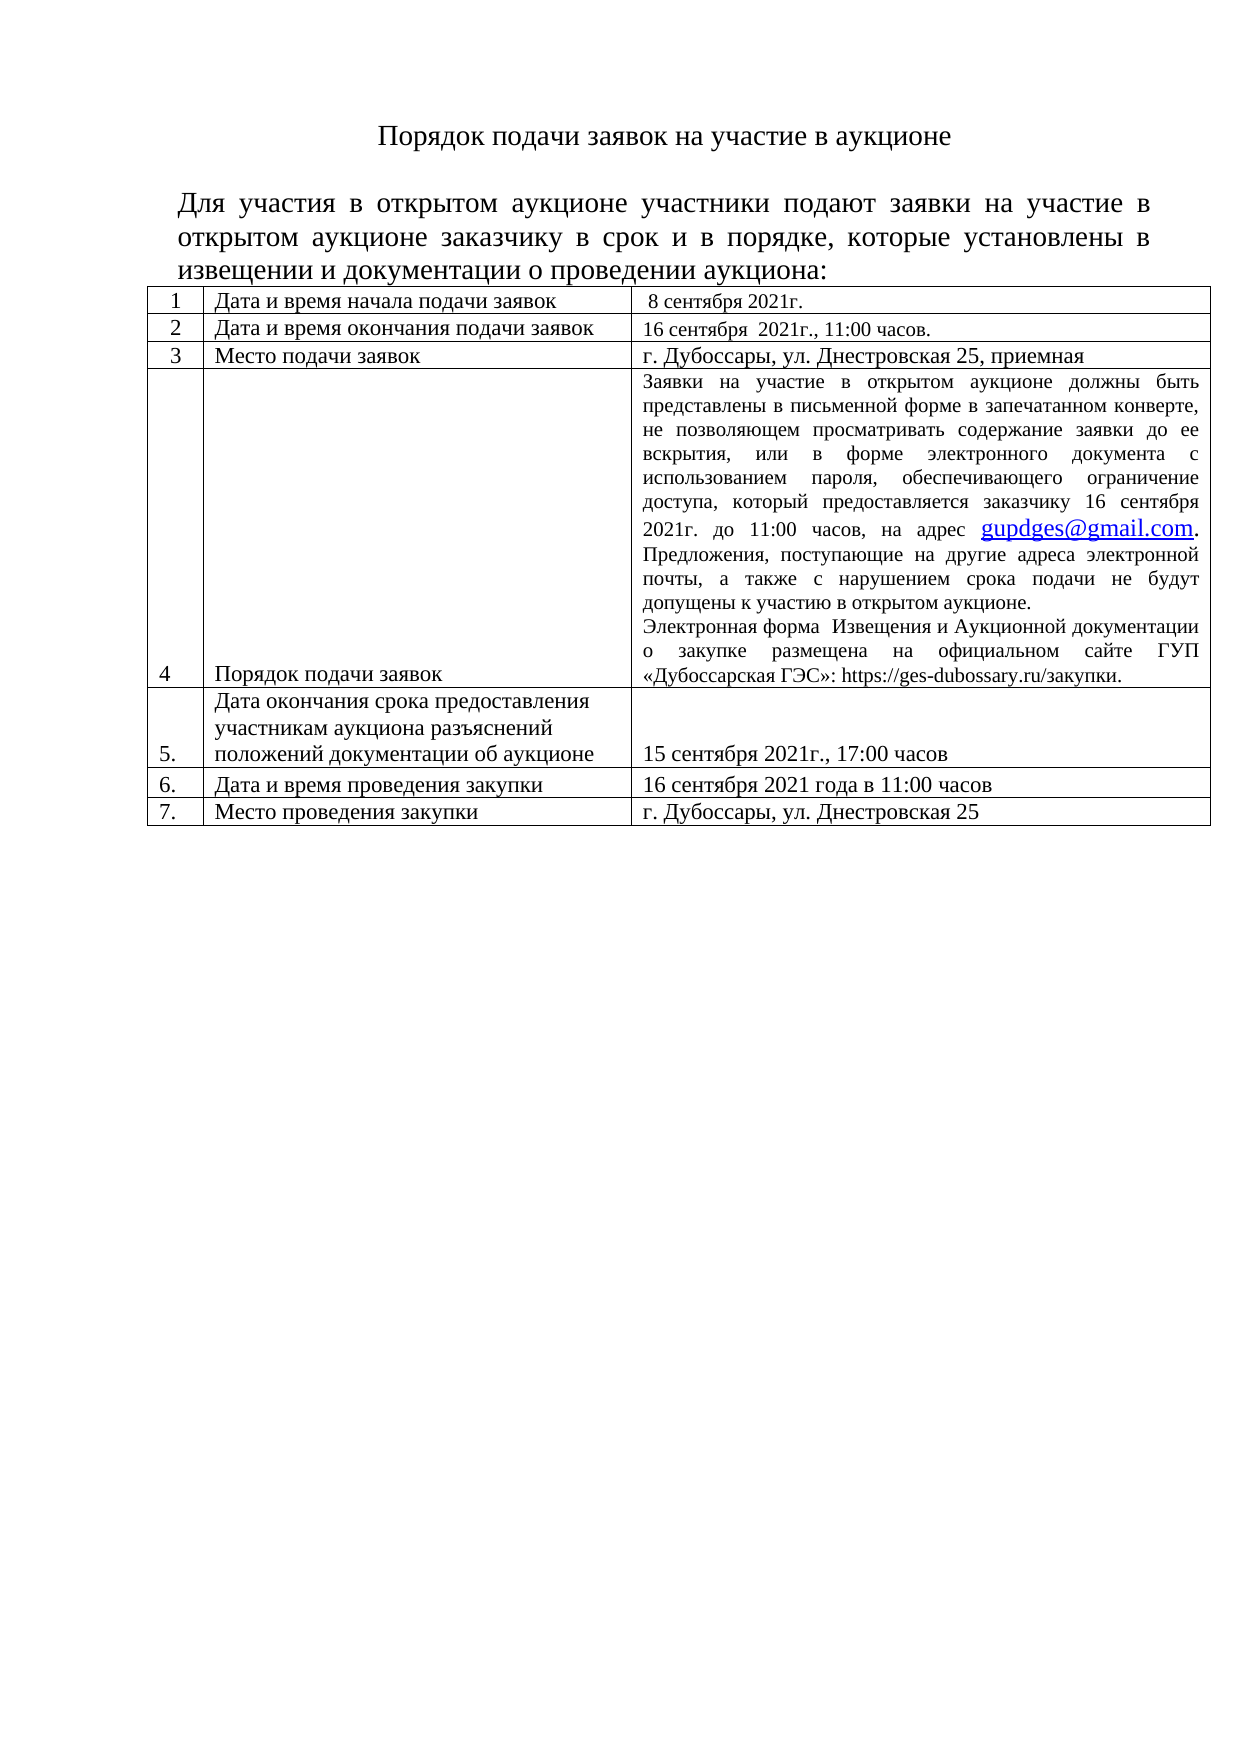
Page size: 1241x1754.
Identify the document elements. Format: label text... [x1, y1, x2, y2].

table_cell 7. [148, 798, 203, 824]
table_cell 3 [148, 342, 203, 368]
table_cell Заявки на участие в открытом аукционе должны быть представлены в письменной форме в запечатанном конверте, не позволяющем просматривать содержание заявки до ее вскрытия, или в форме электронного документа с использованием пароля, обеспечивающего ограничение доступа, который предоставляется заказчику 16 сентября 2021г. до 11:00 часов, на адрес guрdges@gmail.com. Предложения, поступающие на другие адреса электронной почты, а также с нарушением срока подачи не будут допущены к участию в открытом аукционе. Электронная форма Извещения и Аукционной документации о закупке размещена на официальном сайте ГУП «Дубоссарская ГЭС»: https://ges-dubossary.ru/закупки. [632, 369, 1210, 687]
text Для участия в открытом аукционе участники подают заявки на участие в открытом аукционе заказчику в срок и в порядке, которые установлены в извещении и документации о проведении аукциона: [177, 185, 1152, 286]
table_cell Место проведения закупки [204, 798, 631, 824]
table_cell 16 сентября 2021 года в 11:00 часов [632, 768, 1210, 797]
table_cell Место подачи заявок [204, 342, 631, 368]
table_cell Дата и время проведения закупки [204, 768, 631, 797]
table_header 8 сентября 2021г. [632, 287, 1210, 313]
table_header Дата и время начала подачи заявок [204, 287, 631, 313]
table_cell Порядок подачи заявок [204, 369, 631, 687]
table_cell 5. [148, 688, 203, 767]
table_cell Дата окончания срока предоставления участникам аукциона разъяснений положений документации об аукционе [204, 688, 631, 767]
table_cell 4 [148, 369, 203, 687]
table_cell г. Дубоссары, ул. Днестровская 25, приемная [632, 342, 1210, 368]
table_cell 15 сентября 2021г., 17:00 часов [632, 688, 1210, 767]
table_cell 16 сентября 2021г., 11:00 часов. [632, 314, 1210, 341]
table_cell 6. [148, 768, 203, 797]
table_cell г. Дубоссары, ул. Днестровская 25 [632, 798, 1210, 824]
table_header 1 [148, 287, 203, 313]
table_cell Дата и время окончания подачи заявок [204, 314, 631, 341]
text Порядок подачи заявок на участие в аукционе [177, 118, 1152, 152]
table_cell 2 [148, 314, 203, 341]
